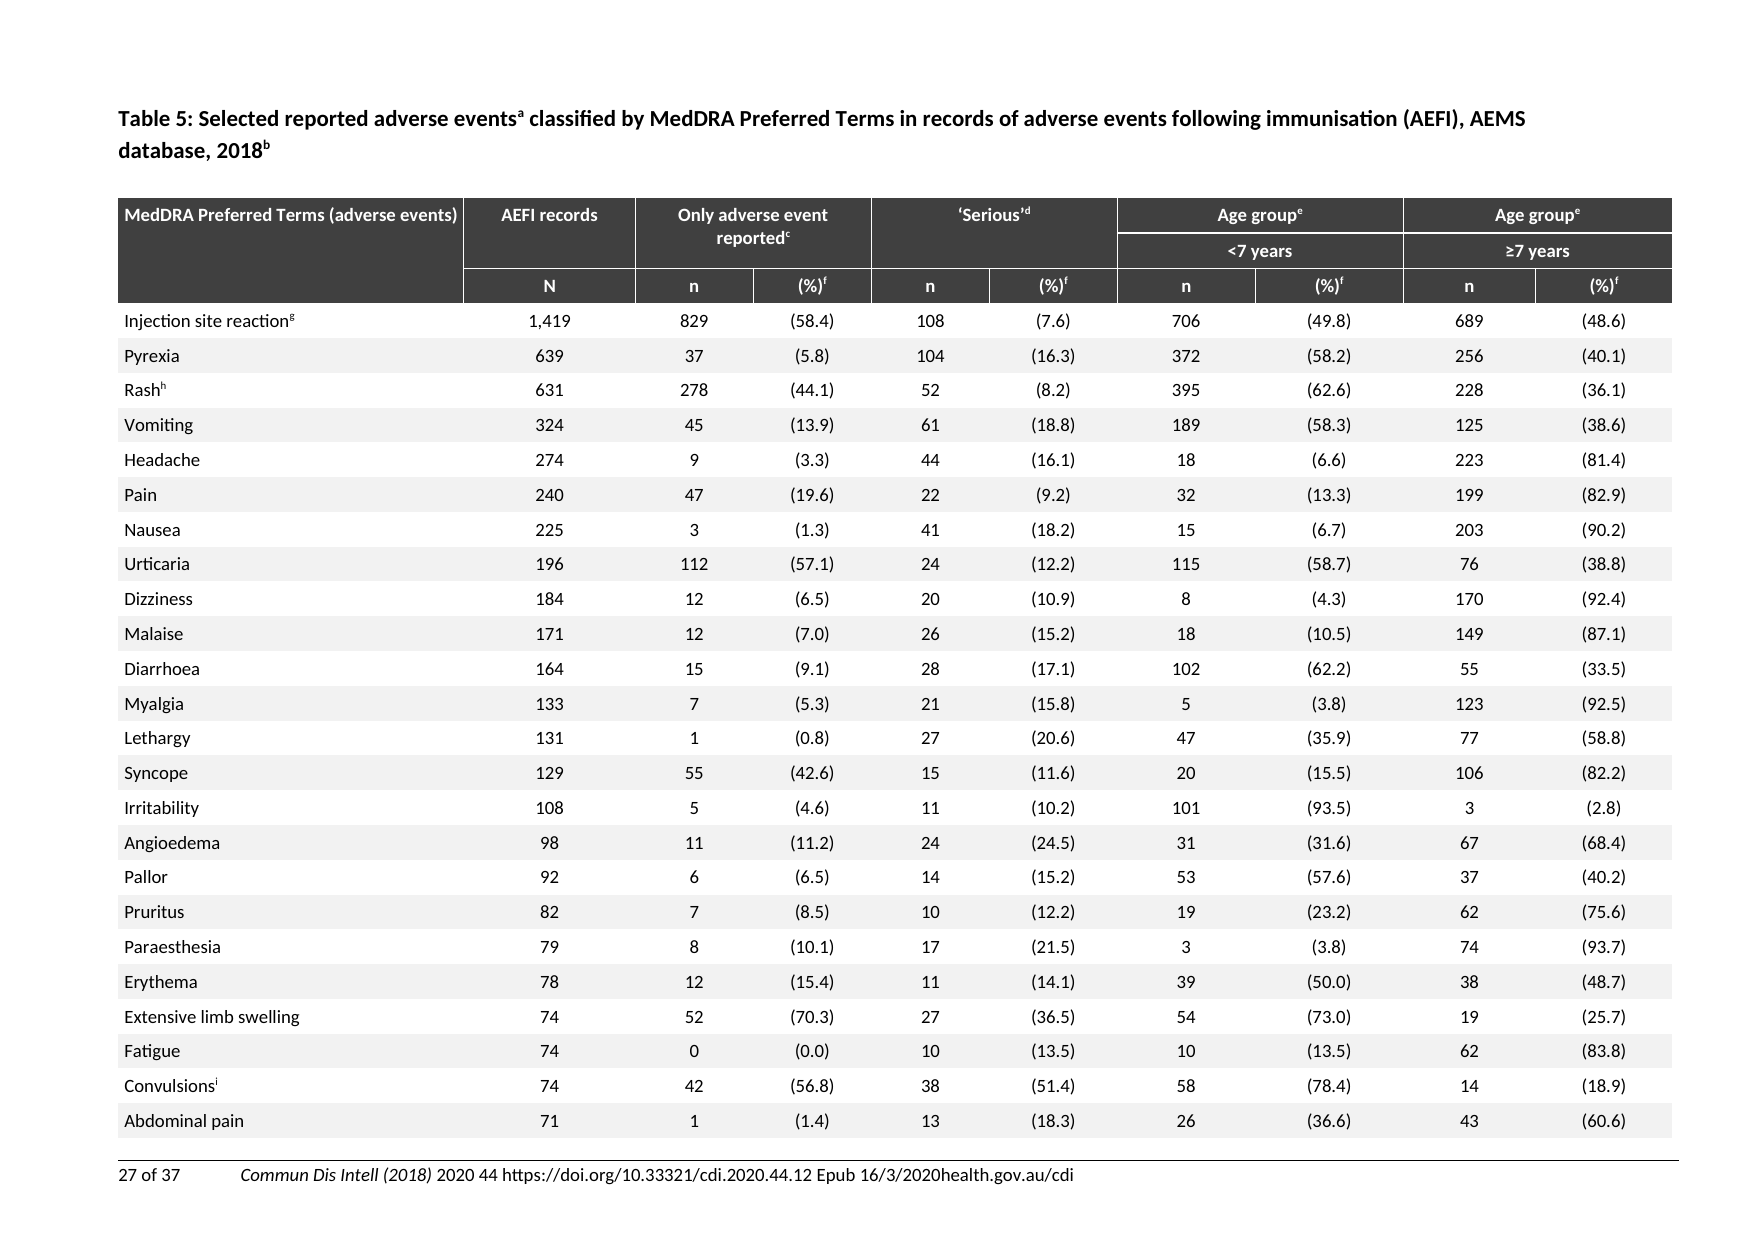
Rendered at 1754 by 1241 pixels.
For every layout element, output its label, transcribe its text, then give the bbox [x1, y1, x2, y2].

table_cell Erythema [118, 964, 464, 999]
table_cell 112 [635, 547, 753, 581]
table_cell 27 [871, 721, 989, 755]
table_cell 61 [871, 408, 989, 442]
table_header Age groupe [1404, 198, 1672, 232]
table_cell 54 [1117, 999, 1255, 1034]
text Table 5: Selected reported adverse eventsa classified by MedDRA Preferred Terms in records of adverse events following immunisation (AEFI), AEMS database, 2018b [118, 104, 1679, 164]
table_cell (68.4) [1536, 825, 1672, 860]
table_cell (7.6) [989, 303, 1117, 338]
table_cell (49.8) [1255, 303, 1403, 338]
table_cell (83.8) [1536, 1034, 1672, 1068]
table_cell 92 [464, 860, 635, 894]
table_cell (4.6) [753, 790, 871, 825]
table_cell (60.6) [1536, 1103, 1672, 1138]
table_cell (40.1) [1536, 338, 1672, 373]
table_cell (81.4) [1536, 442, 1672, 477]
table_cell Irritability [118, 790, 464, 825]
table_cell 31 [1117, 825, 1255, 860]
table_cell 12 [635, 964, 753, 999]
table_cell 199 [1403, 477, 1536, 512]
table_cell (9.1) [753, 651, 871, 686]
table_cell 106 [1403, 755, 1536, 790]
table_cell 1 [635, 721, 753, 755]
table_cell 38 [871, 1069, 989, 1103]
table_cell 372 [1117, 338, 1255, 373]
table_cell (90.2) [1536, 512, 1672, 547]
table_cell 11 [871, 790, 989, 825]
table_cell 98 [464, 825, 635, 860]
table_cell (42.6) [753, 755, 871, 790]
table_cell (15.2) [989, 860, 1117, 894]
table_cell 74 [464, 999, 635, 1034]
table_cell 10 [871, 895, 989, 929]
table_cell 829 [635, 303, 753, 338]
table_cell Pruritus [118, 895, 464, 929]
table_cell 129 [464, 755, 635, 790]
table_cell 15 [635, 651, 753, 686]
table_cell 52 [871, 373, 989, 407]
table_cell 41 [871, 512, 989, 547]
table_cell 171 [464, 616, 635, 651]
table_cell 184 [464, 581, 635, 616]
table_cell (56.8) [753, 1069, 871, 1103]
table_cell Lethargy [118, 721, 464, 755]
table_cell 28 [871, 651, 989, 686]
table_cell (13.5) [989, 1034, 1117, 1068]
table_cell (10.9) [989, 581, 1117, 616]
table_cell 74 [464, 1069, 635, 1103]
table_cell (21.5) [989, 929, 1117, 964]
table_cell 26 [871, 616, 989, 651]
table_header AEFI records [464, 198, 635, 268]
table_cell (12.2) [989, 547, 1117, 581]
table_cell (25.7) [1536, 999, 1672, 1034]
table_cell (78.4) [1255, 1069, 1403, 1103]
table_cell Headache [118, 442, 464, 477]
table_cell (36.1) [1536, 373, 1672, 407]
table_cell Fatigue [118, 1034, 464, 1068]
table_cell 102 [1117, 651, 1255, 686]
table_cell (58.7) [1255, 547, 1403, 581]
table_cell 14 [871, 860, 989, 894]
table_cell (9.2) [989, 477, 1117, 512]
table_cell (16.1) [989, 442, 1117, 477]
table_cell (82.9) [1536, 477, 1672, 512]
table_cell 3 [635, 512, 753, 547]
table_cell 17 [871, 929, 989, 964]
table_cell (38.6) [1536, 408, 1672, 442]
table_cell 15 [1117, 512, 1255, 547]
table_cell Convulsionsi [118, 1069, 464, 1103]
table_cell (12.2) [989, 895, 1117, 929]
table_cell (62.2) [1255, 651, 1403, 686]
table_cell 19 [1403, 999, 1536, 1034]
table_cell (24.5) [989, 825, 1117, 860]
table_cell (%)f [1256, 269, 1403, 303]
table_cell 18 [1117, 616, 1255, 651]
table_cell (35.9) [1255, 721, 1403, 755]
table_cell 78 [464, 964, 635, 999]
table_cell 223 [1403, 442, 1536, 477]
table_cell (93.7) [1536, 929, 1672, 964]
table_cell 52 [635, 999, 753, 1034]
table_cell (1.3) [753, 512, 871, 547]
table_cell (10.1) [753, 929, 871, 964]
table_cell 108 [464, 790, 635, 825]
table_cell 14 [1403, 1069, 1536, 1103]
table_cell (6.6) [1255, 442, 1403, 477]
table_cell 115 [1117, 547, 1255, 581]
table_cell (7.0) [753, 616, 871, 651]
table_cell (%)f [754, 269, 871, 303]
table_cell 21 [871, 686, 989, 721]
table_cell Injection site reactiong [118, 303, 464, 338]
table_cell (2.8) [1536, 790, 1672, 825]
table_cell (57.1) [753, 547, 871, 581]
table_cell Nausea [118, 512, 464, 547]
table_cell (10.5) [1255, 616, 1403, 651]
table_cell 44 [871, 442, 989, 477]
table_header Only adverse event reportedc [636, 198, 871, 268]
table_cell (93.5) [1255, 790, 1403, 825]
table_cell 11 [871, 964, 989, 999]
table_cell (10.2) [989, 790, 1117, 825]
table_cell 274 [464, 442, 635, 477]
table_cell (6.5) [753, 581, 871, 616]
table_cell 38 [1403, 964, 1536, 999]
table_cell 22 [871, 477, 989, 512]
table_cell (16.3) [989, 338, 1117, 373]
table_cell (15.4) [753, 964, 871, 999]
table_cell Urticaria [118, 547, 464, 581]
table_cell 20 [871, 581, 989, 616]
table_cell 55 [635, 755, 753, 790]
table_cell 18 [1117, 442, 1255, 477]
table_cell (17.1) [989, 651, 1117, 686]
table_cell 133 [464, 686, 635, 721]
table_cell 131 [464, 721, 635, 755]
table_cell 6 [635, 860, 753, 894]
table_cell 45 [635, 408, 753, 442]
table_cell 37 [1403, 860, 1536, 894]
table_cell 278 [635, 373, 753, 407]
table_cell 689 [1403, 303, 1536, 338]
table_cell 53 [1117, 860, 1255, 894]
table_cell 26 [1117, 1103, 1255, 1138]
table_cell 47 [635, 477, 753, 512]
table_cell 324 [464, 408, 635, 442]
table_cell (18.9) [1536, 1069, 1672, 1103]
table_cell 20 [1117, 755, 1255, 790]
table_cell 12 [635, 616, 753, 651]
table_cell 101 [1117, 790, 1255, 825]
table_cell (15.8) [989, 686, 1117, 721]
table_cell Syncope [118, 755, 464, 790]
table_cell 3 [1117, 929, 1255, 964]
table_cell (11.6) [989, 755, 1117, 790]
table_cell 12 [635, 581, 753, 616]
table_cell (70.3) [753, 999, 871, 1034]
table_cell 19 [1117, 895, 1255, 929]
table_cell 196 [464, 547, 635, 581]
table_cell (13.9) [753, 408, 871, 442]
table_header Age groupe [1118, 198, 1403, 232]
table_cell 170 [1403, 581, 1536, 616]
table_cell (15.5) [1255, 755, 1403, 790]
table_cell 228 [1403, 373, 1536, 407]
table_cell 62 [1403, 1034, 1536, 1068]
table_cell n [1404, 269, 1535, 303]
table_cell (13.5) [1255, 1034, 1403, 1068]
table_cell 15 [871, 755, 989, 790]
table_cell 62 [1403, 895, 1536, 929]
table_cell 164 [464, 651, 635, 686]
table_cell 1,419 [464, 303, 635, 338]
table_cell 3 [1403, 790, 1536, 825]
table_cell (87.1) [1536, 616, 1672, 651]
table_cell Paraesthesia [118, 929, 464, 964]
table_cell (18.3) [989, 1103, 1117, 1138]
table_cell (6.7) [1255, 512, 1403, 547]
table_cell (5.3) [753, 686, 871, 721]
table_header ‘Serious’d [872, 198, 1117, 268]
table_cell (58.4) [753, 303, 871, 338]
table_cell Pyrexia [118, 338, 464, 373]
table_cell 203 [1403, 512, 1536, 547]
table_cell Pallor [118, 860, 464, 894]
table_cell 108 [871, 303, 989, 338]
table_cell ≥7 years [1404, 234, 1672, 268]
table_cell n [636, 269, 753, 303]
table_cell (0.8) [753, 721, 871, 755]
table_cell (73.0) [1255, 999, 1403, 1034]
table_cell (31.6) [1255, 825, 1403, 860]
table_cell (38.8) [1536, 547, 1672, 581]
table_cell Abdominal pain [118, 1103, 464, 1138]
table_cell n [1118, 269, 1255, 303]
table_cell 240 [464, 477, 635, 512]
table_cell 11 [635, 825, 753, 860]
table_cell 74 [1403, 929, 1536, 964]
table_cell (92.4) [1536, 581, 1672, 616]
table_cell 77 [1403, 721, 1536, 755]
table_cell (44.1) [753, 373, 871, 407]
table_cell 82 [464, 895, 635, 929]
table_cell 47 [1117, 721, 1255, 755]
table_cell 74 [464, 1034, 635, 1068]
table_cell (8.5) [753, 895, 871, 929]
table_cell (58.8) [1536, 721, 1672, 755]
table_cell (51.4) [989, 1069, 1117, 1103]
table_cell 24 [871, 825, 989, 860]
table_cell (36.5) [989, 999, 1117, 1034]
table_cell 39 [1117, 964, 1255, 999]
table_cell (20.6) [989, 721, 1117, 755]
table_cell 13 [871, 1103, 989, 1138]
table_cell (40.2) [1536, 860, 1672, 894]
table_cell 24 [871, 547, 989, 581]
table_cell Malaise [118, 616, 464, 651]
table_cell (4.3) [1255, 581, 1403, 616]
table_cell (36.6) [1255, 1103, 1403, 1138]
table_cell (18.2) [989, 512, 1117, 547]
table_cell Rashh [118, 373, 464, 407]
table_cell 639 [464, 338, 635, 373]
table_cell Angioedema [118, 825, 464, 860]
table_cell 9 [635, 442, 753, 477]
table_cell 79 [464, 929, 635, 964]
table_cell (62.6) [1255, 373, 1403, 407]
table_cell (3.8) [1255, 686, 1403, 721]
table_cell (58.2) [1255, 338, 1403, 373]
table_cell (0.0) [753, 1034, 871, 1068]
table_cell (3.8) [1255, 929, 1403, 964]
table_cell 71 [464, 1103, 635, 1138]
table_cell (82.2) [1536, 755, 1672, 790]
table_cell (57.6) [1255, 860, 1403, 894]
table_cell 58 [1117, 1069, 1255, 1103]
table_header MedDRA Preferred Terms (adverse events) [118, 198, 463, 303]
table_cell Vomiting [118, 408, 464, 442]
table_cell 7 [635, 895, 753, 929]
table_cell Dizziness [118, 581, 464, 616]
table_cell (%)f [1536, 269, 1672, 303]
table_cell (50.0) [1255, 964, 1403, 999]
table_cell 55 [1403, 651, 1536, 686]
table_cell 5 [1117, 686, 1255, 721]
table_cell 7 [635, 686, 753, 721]
table_cell 76 [1403, 547, 1536, 581]
table_cell (13.3) [1255, 477, 1403, 512]
table_cell 123 [1403, 686, 1536, 721]
table_cell (48.7) [1536, 964, 1672, 999]
table_cell 8 [635, 929, 753, 964]
table_cell (14.1) [989, 964, 1117, 999]
table_cell N [464, 269, 635, 303]
table_cell (3.3) [753, 442, 871, 477]
table_cell (19.6) [753, 477, 871, 512]
table_cell 104 [871, 338, 989, 373]
table_cell (48.6) [1536, 303, 1672, 338]
table_cell 395 [1117, 373, 1255, 407]
table_cell Myalgia [118, 686, 464, 721]
table_cell (23.2) [1255, 895, 1403, 929]
table_cell (5.8) [753, 338, 871, 373]
table_cell <7 years [1118, 234, 1403, 268]
table_cell Pain [118, 477, 464, 512]
table_cell 5 [635, 790, 753, 825]
table_cell (75.6) [1536, 895, 1672, 929]
table_cell 189 [1117, 408, 1255, 442]
table_cell (%)f [990, 269, 1117, 303]
table_cell (8.2) [989, 373, 1117, 407]
table_cell 256 [1403, 338, 1536, 373]
table_cell (92.5) [1536, 686, 1672, 721]
table_cell 27 [871, 999, 989, 1034]
table_cell 37 [635, 338, 753, 373]
table_cell 706 [1117, 303, 1255, 338]
table_cell (1.4) [753, 1103, 871, 1138]
table_cell 8 [1117, 581, 1255, 616]
table_cell 32 [1117, 477, 1255, 512]
table_cell 10 [1117, 1034, 1255, 1068]
table_cell 225 [464, 512, 635, 547]
table_cell 1 [635, 1103, 753, 1138]
table_cell (33.5) [1536, 651, 1672, 686]
table_cell 43 [1403, 1103, 1536, 1138]
table_cell (6.5) [753, 860, 871, 894]
table_cell 10 [871, 1034, 989, 1068]
table_cell (15.2) [989, 616, 1117, 651]
table_cell (11.2) [753, 825, 871, 860]
table_cell (18.8) [989, 408, 1117, 442]
table_cell n [872, 269, 989, 303]
table_cell 42 [635, 1069, 753, 1103]
table_cell 125 [1403, 408, 1536, 442]
table_cell 631 [464, 373, 635, 407]
table_cell 149 [1403, 616, 1536, 651]
table_cell 67 [1403, 825, 1536, 860]
table_cell 0 [635, 1034, 753, 1068]
table_cell (58.3) [1255, 408, 1403, 442]
table_cell Extensive limb swelling [118, 999, 464, 1034]
table_cell Diarrhoea [118, 651, 464, 686]
